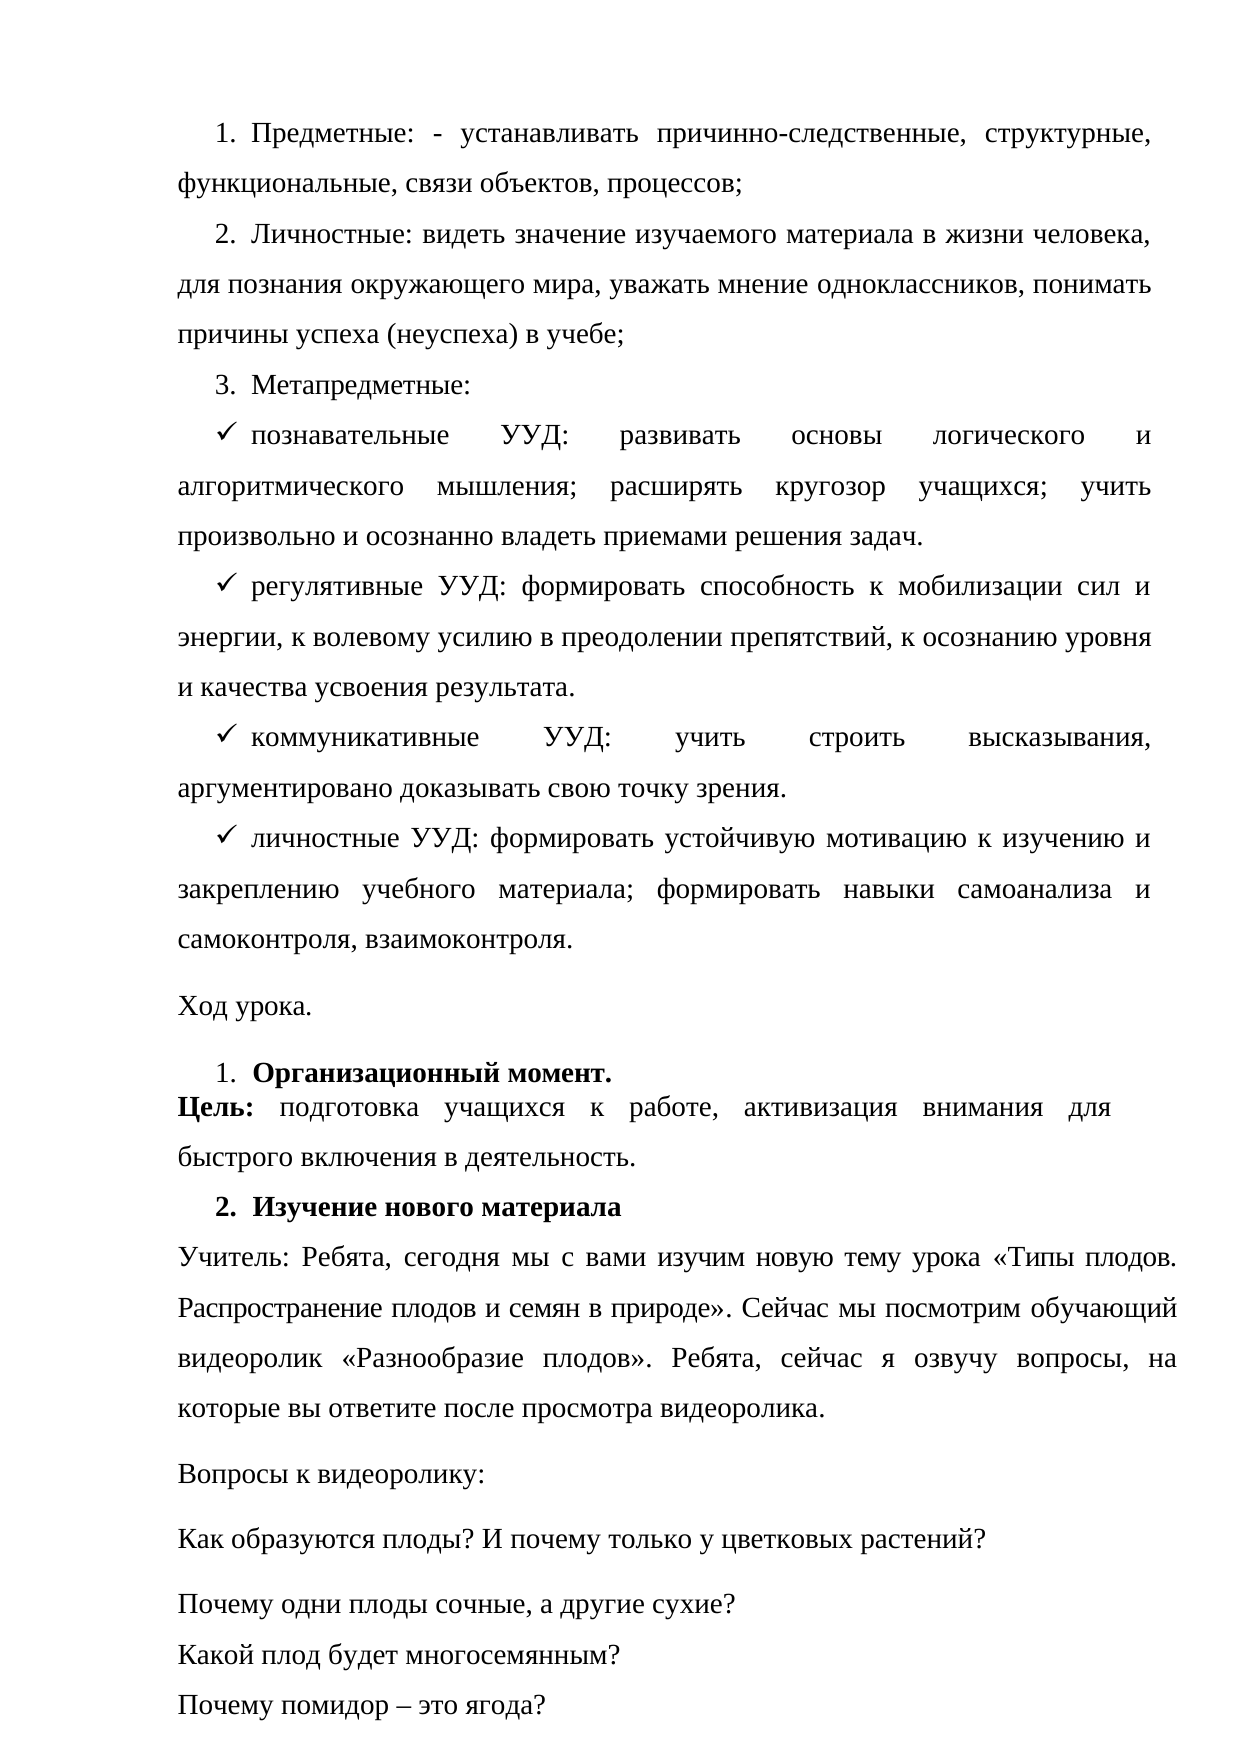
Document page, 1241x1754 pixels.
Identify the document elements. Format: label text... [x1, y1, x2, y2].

list Личностные: видеть значение изучаемого материала в жизни человека, для познания окружающего мира, уважать мнение одноклассников, понимать причины успеха (неуспеха) в учебе; [177, 216, 1152, 350]
text Ход урока. [177, 988, 1178, 1021]
text Какой плод будет многосемянным? [177, 1637, 1178, 1670]
list Изучение нового материала [215, 1189, 1111, 1223]
text Учитель: Ребята, сегодня мы с вами изучим новую тему урока «Типы плодов. Распространение плодов и семян в природе». Сейчас мы посмотрим обучающий видеоролик «Разнообразие плодов». Ребята, сейчас я озвучу вопросы, на которые вы ответите после просмотра видеоролика. [177, 1239, 1178, 1424]
text Как образуются плоды? И почему только у цветковых растений? [177, 1521, 1178, 1555]
list познавательные УУД: развивать основы логического и алгоритмического мышления; расширять кругозор учащихся; учить произвольно и осознанно владеть приемами решения задач. [177, 417, 1152, 552]
text Вопросы к видеоролику: [177, 1456, 1178, 1489]
list коммуникативные УУД: учить строить высказывания, аргументировано доказывать свою точку зрения. [177, 719, 1152, 803]
text Почему одни плоды сочные, а другие сухие? [177, 1586, 1178, 1620]
text Цель: подготовка учащихся к работе, активизация внимания для быстрого включения в деятельность. [177, 1089, 1111, 1172]
list личностные УУД: формировать устойчивую мотивацию к изучению и закреплению учебного материала; формировать навыки самоанализа и самоконтроля, взаимоконтроля. [177, 820, 1152, 954]
list регулятивные УУД: формировать способность к мобилизации сил и энергии, к волевому усилию в преодолении препятствий, к осознанию уровня и качества усвоения результата. [177, 568, 1152, 703]
list Предметные: - устанавливать причинно-следственные, структурные, функциональные, связи объектов, процессов; [177, 115, 1152, 199]
subtitle Организационный момент. [215, 1055, 1178, 1089]
text Почему помидор – это ягода? [177, 1687, 1178, 1721]
list Метапредметные: [214, 367, 1178, 401]
